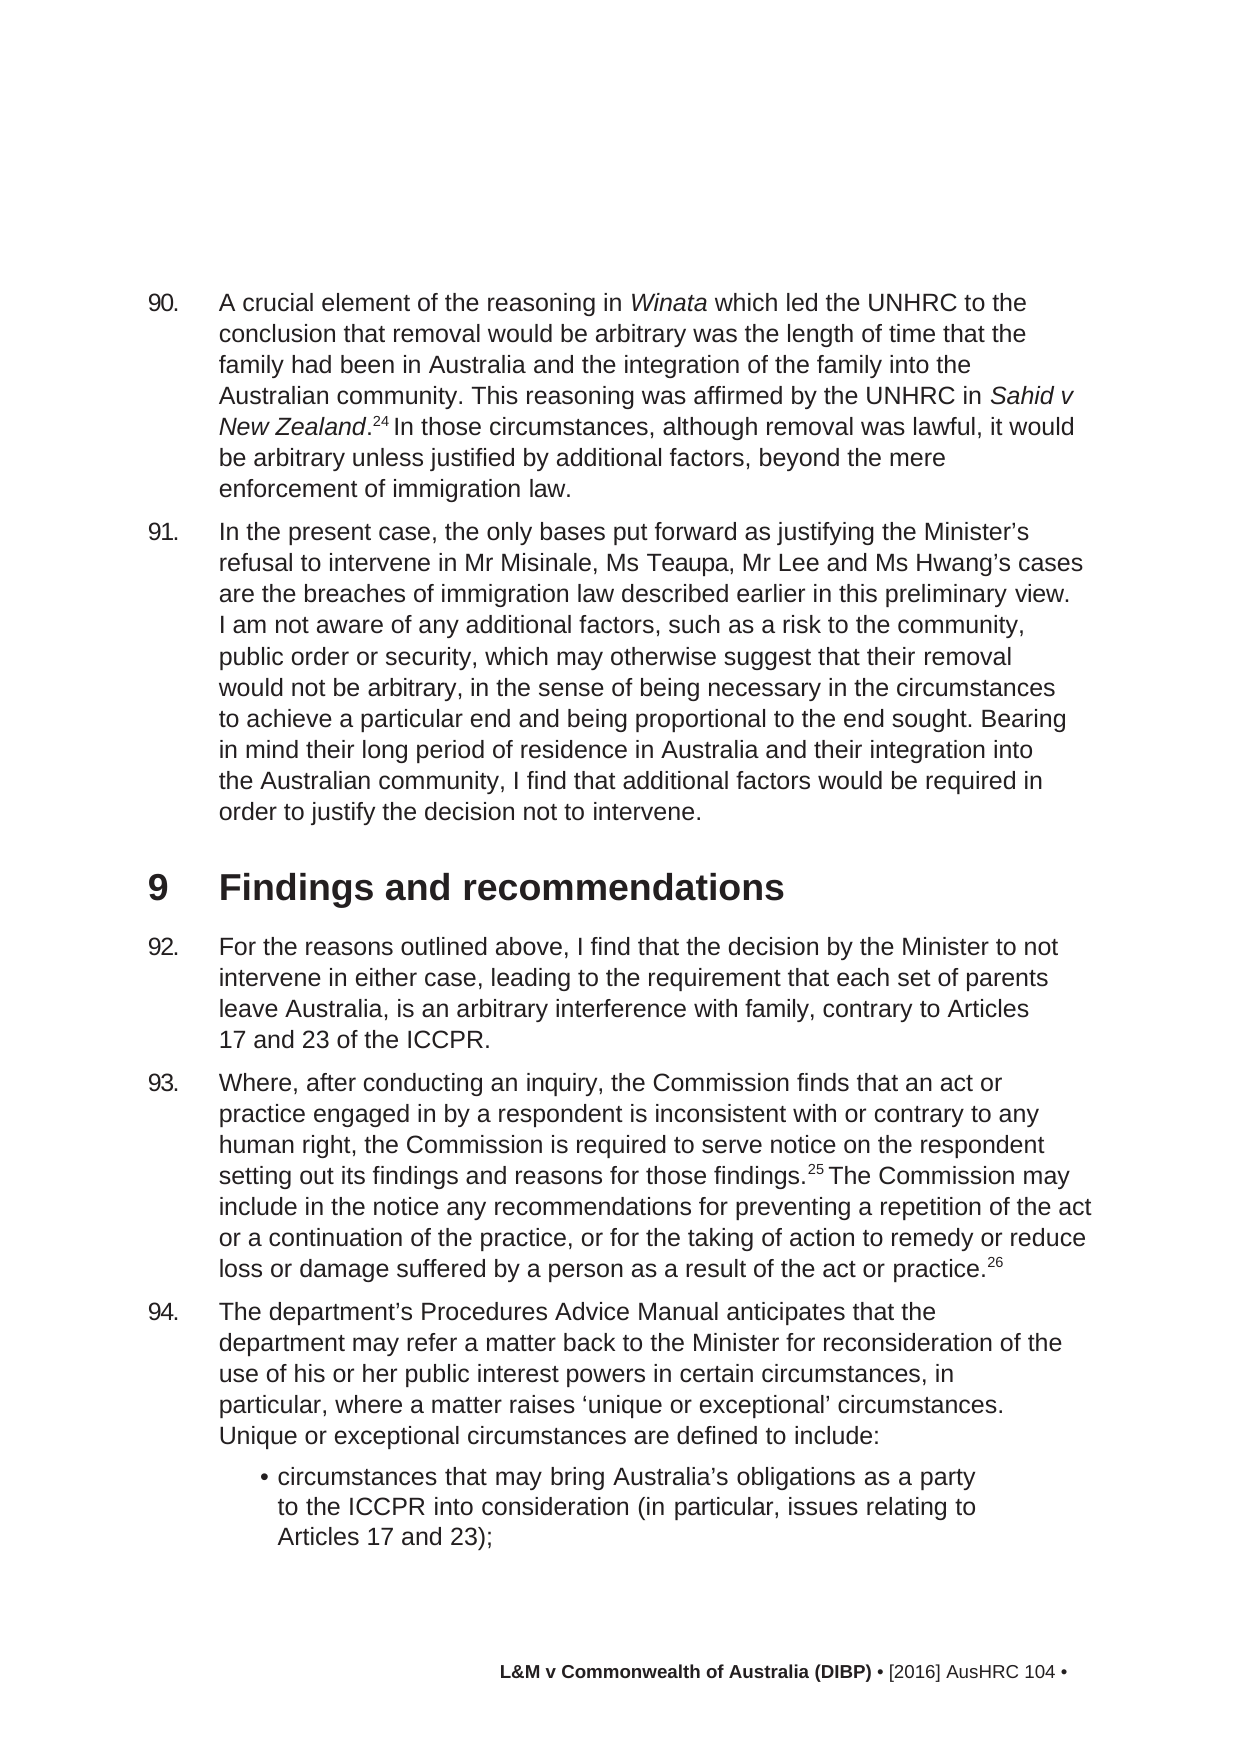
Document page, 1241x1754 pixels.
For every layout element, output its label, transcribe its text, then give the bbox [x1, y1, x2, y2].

text would not be arbitrary, in the sense of being necessary in the circumstances to achieve a particular end and being proportional to the end sought. Bearing in mind their long period of residence in Australia and their integration into the Australian community, I find that additional factors would be required in order to justify the decision not to intervene. [218, 672, 1075, 825]
list The department’s Procedures Advice Manual anticipates that the department may refer a matter back to the Minister for reconsideration of the use of his or her public interest powers in certain circumstances, in particular, where a matter raises ‘unique or exceptional’ circumstances. Unique or exceptional circumstances are defined to include: [148, 1297, 1067, 1449]
subtitle Findings and recommendations [148, 865, 1105, 908]
list A crucial element of the reasoning in Winata which led the UNHRC to the conclusion that removal would be arbitrary was the length of time that the family had been in Australia and the integration of the family into the Australian community. This reasoning was affirmed by the UNHRC in Sahid v New Zealand.24 In those circumstances, although removal was lawful, it would be arbitrary unless justified by additional factors, beyond the mere enforcement of immigration law. [148, 288, 1086, 503]
list For the reasons outlined above, I find that the decision by the Minister to not intervene in either case, leading to the requirement that each set of parents leave Australia, is an arbitrary interference with family, contrary to Articles 17 and 23 of the ICCPR. [148, 932, 1062, 1053]
list In the present case, the only bases put forward as justifying the Minister’s refusal to intervene in Mr Misinale, Ms Teaupa, Mr Lee and Ms Hwang’s cases are the breaches of immigration law described earlier in this preliminary view. I am not aware of any additional factors, such as a risk to the community, public order or security, which may otherwise suggest that their removal [148, 517, 1083, 670]
list circumstances that may bring Australia’s obligations as a party to the ICCPR into consideration (in particular, issues relating to Articles 17 and 23); [260, 1462, 977, 1550]
list Where, after conducting an inquiry, the Commission finds that an act or practice engaged in by a respondent is inconsistent with or contrary to any human right, the Commission is required to serve notice on the respondent setting out its findings and reasons for those findings.25 The Commission may include in the notice any recommendations for preventing a repetition of the act or a continuation of the practice, or for the taking of action to remedy or reduce loss or damage suffered by a person as a result of the act or practice.26 [148, 1068, 1093, 1283]
